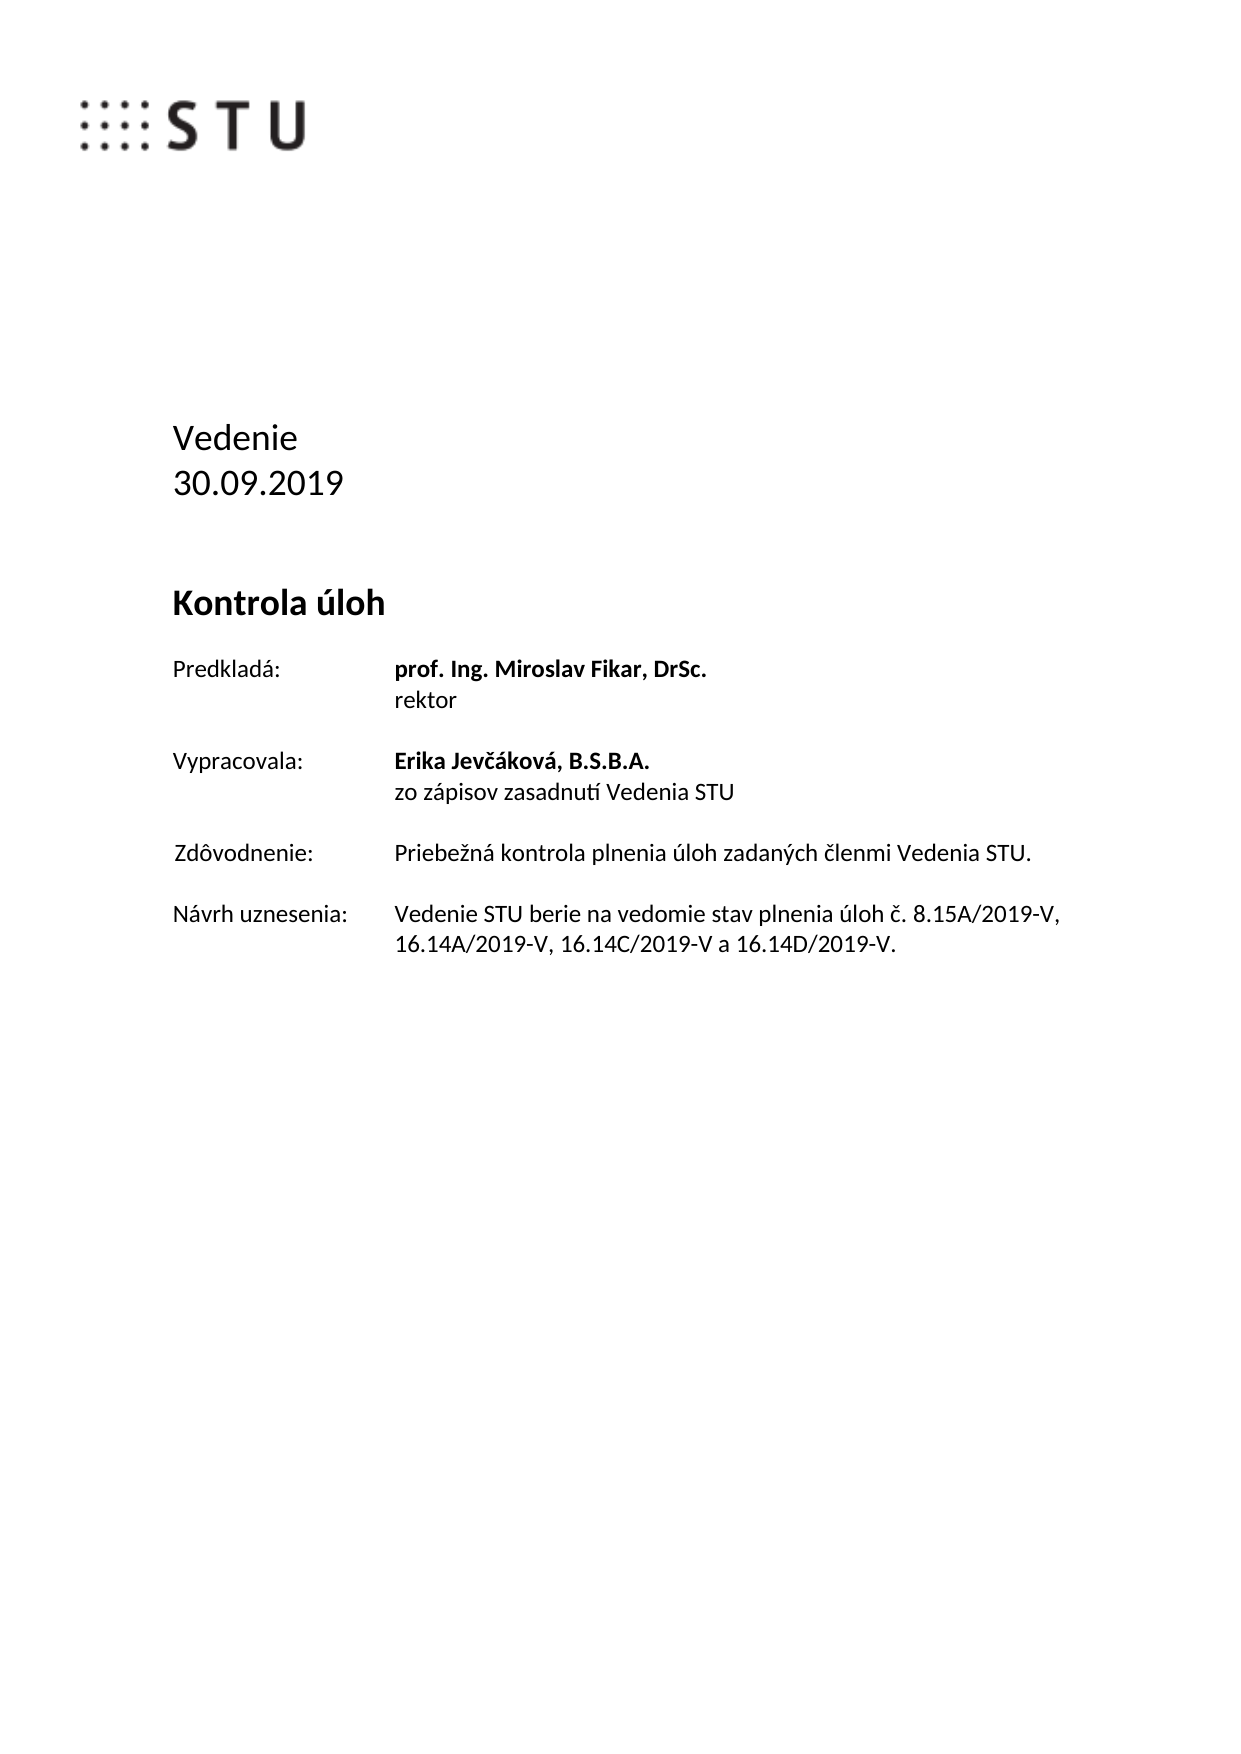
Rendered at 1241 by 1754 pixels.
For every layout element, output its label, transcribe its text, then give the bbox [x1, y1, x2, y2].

text Kontrola úloh [84, 579, 1167, 625]
text Návrh uznesenia: Vedenie STU berie na vedomie stav plnenia úloh č. 8.15A/2019-V, 16.14A/2019-V, 16.14C/2019-V a 16.14D/2019-V. [173, 898, 1167, 959]
text rektor [84, 684, 1167, 714]
text Vypracovala: Erika Jevčáková, B.S.B.A. [84, 745, 1167, 776]
text Predkladá: prof. Ing. Miroslav Fikar, DrSc. [84, 653, 1167, 684]
text 30.09.2019 [84, 459, 1167, 505]
text Vedenie [84, 413, 1167, 459]
text zo zápisov zasadnutí Vedenia STU [84, 776, 1167, 806]
text Zdôvodnenie: Priebežná kontrola plnenia úloh zadaných členmi Vedenia STU. [169, 837, 1167, 867]
